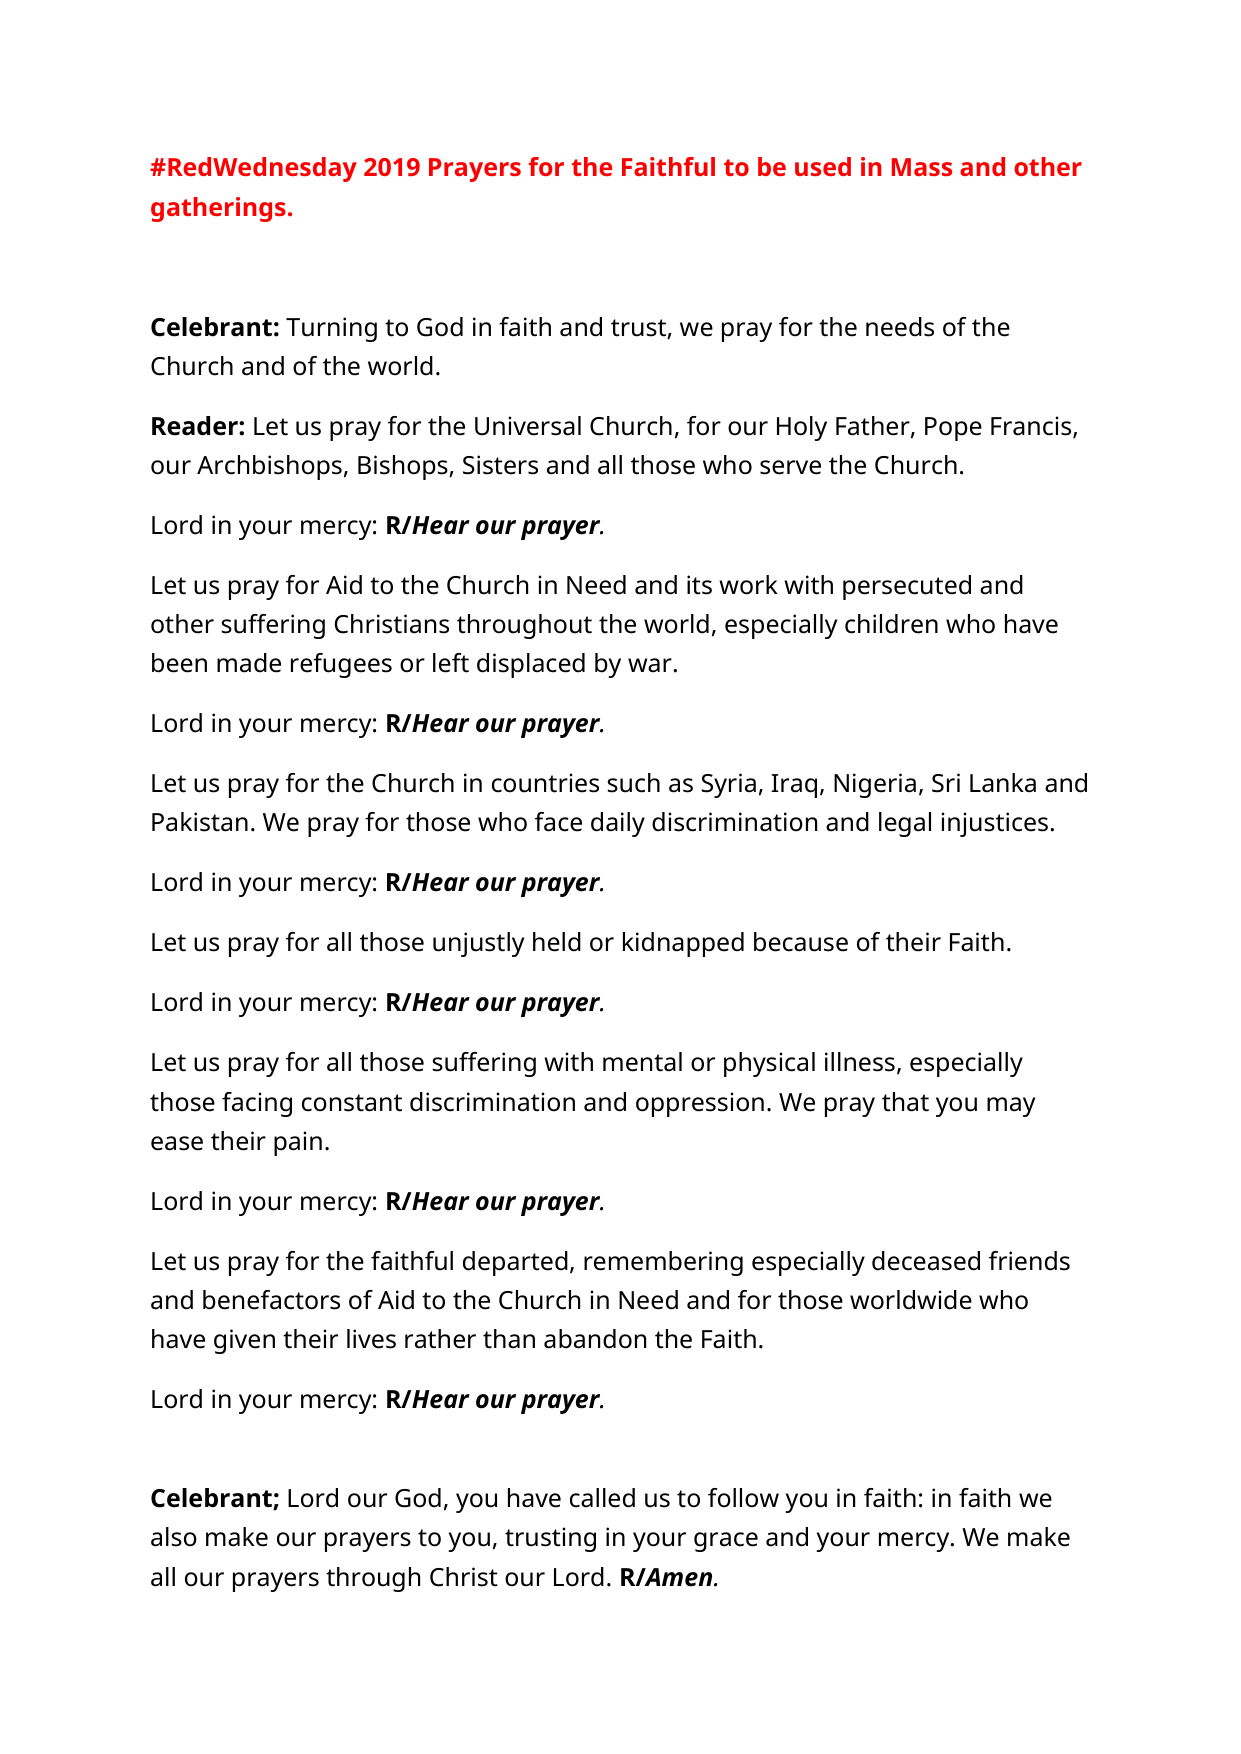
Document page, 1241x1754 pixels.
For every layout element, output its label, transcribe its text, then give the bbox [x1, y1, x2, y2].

text Lord in your mercy: R/Hear our prayer. [150, 865, 1090, 899]
text Let us pray for all those suffering with mental or physical illness, especially those facing constant discrimination and oppression. We pray that you may ease their pain. [150, 1045, 1090, 1157]
text Lord in your mercy: R/Hear our prayer. [150, 1183, 1090, 1217]
text Let us pray for all those unjustly held or kidnapped because of their Faith. [150, 925, 1090, 959]
text Lord in your mercy: R/Hear our prayer. [150, 985, 1090, 1019]
text Celebrant; Lord our God, you have called us to follow you in faith: in faith we also make our prayers to you, trusting in your grace and your mercy. We make all our prayers through Christ our Lord. R/Amen. [150, 1442, 1090, 1593]
text Let us pray for the faithful departed, remembering especially deceased friends and benefactors of Aid to the Church in Need and for those worldwide who have given their lives rather than abandon the Faith. [150, 1243, 1090, 1356]
text Lord in your mercy: R/Hear our prayer. [150, 507, 1090, 542]
text Reader: Let us pray for the Universal Church, for our Holy Father, Pope Francis, our Archbishops, Bishops, Sisters and all those who serve the Church. [150, 408, 1090, 482]
text Let us pray for Aid to the Church in Need and its work with persecuted and other suffering Christians throughout the world, especially children who have been made refugees or left displaced by war. [150, 567, 1090, 680]
text Lord in your mercy: R/Hear our prayer. [150, 1382, 1090, 1416]
text Lord in your mercy: R/Hear our prayer. [150, 706, 1090, 740]
text Let us pray for the Church in countries such as Syria, Iraq, Nigeria, Sri Lanka and Pakistan. We pray for those who face daily discrimination and legal injustices. [150, 766, 1090, 839]
text Celebrant: Turning to God in faith and trust, we pray for the needs of the Church and of the world. [150, 309, 1090, 382]
text #RedWednesday 2019 Prayers for the Faithful to be used in Mass and other gatherings. [150, 150, 1090, 223]
